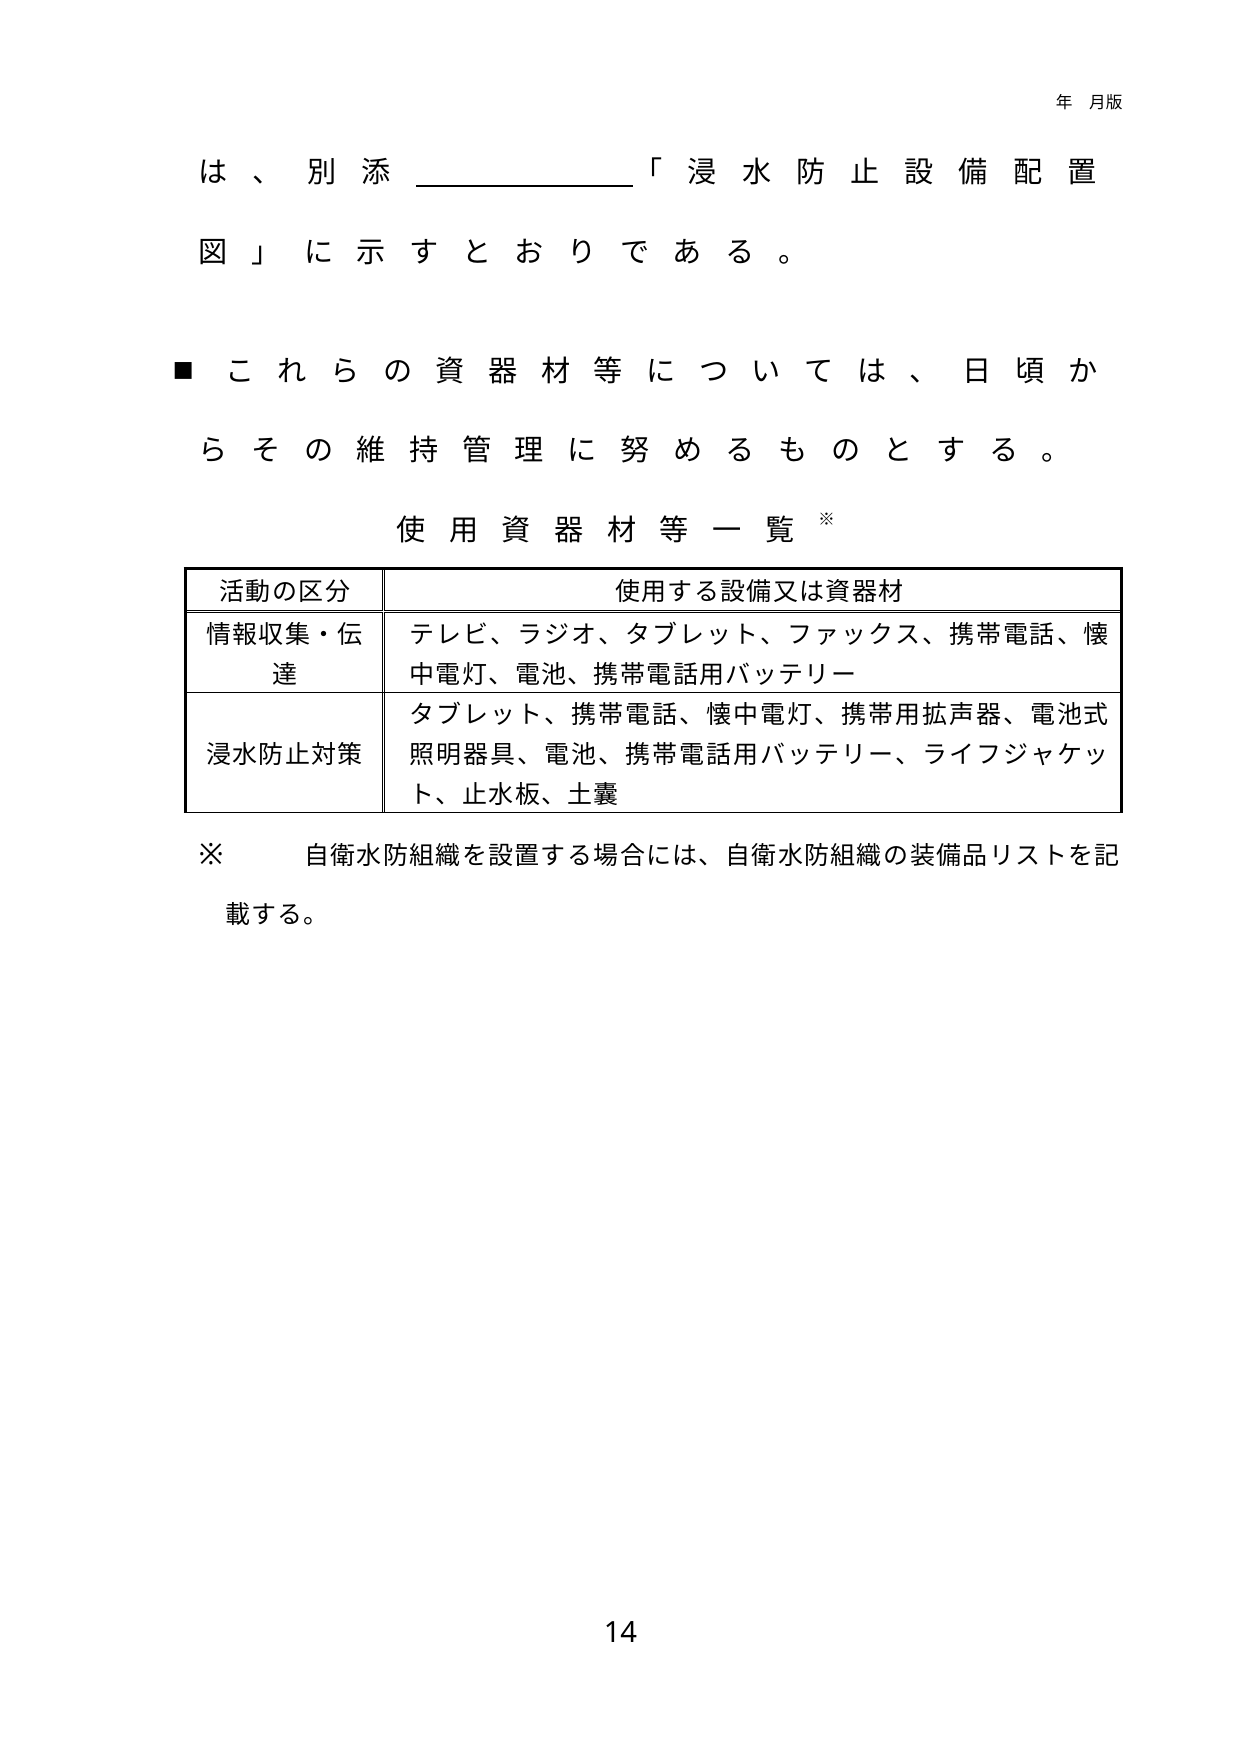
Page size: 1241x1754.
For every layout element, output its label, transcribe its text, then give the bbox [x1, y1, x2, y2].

list 自衛水防組織を設置する場合には、自衛水防組織の装備品リストを記載する。 [172, 813, 1121, 932]
table_cell 浸水防止対策 [187, 693, 382, 812]
table_header 活動の区分 [187, 570, 382, 610]
table_cell テレビ、ラジオ、タブレット、ファックス、携帯電話、懐中電灯、電池、携帯電話用バッテリー [385, 613, 1120, 692]
table_header 使用する設備又は資器材 [385, 570, 1120, 610]
table_cell 情報収集・伝達 [187, 613, 382, 692]
text 使用資器材等一覧※ [119, 487, 1121, 567]
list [146, 130, 1121, 329]
list これらの資器材等については、日頃からその維持管理に努めるものとする。 [146, 329, 1121, 487]
table_cell タブレット、携帯電話、懐中電灯、携帯用拡声器、電池式照明器具、電池、携帯電話用バッテリー、ライフジャケット、止水板、土囊 [385, 693, 1120, 812]
